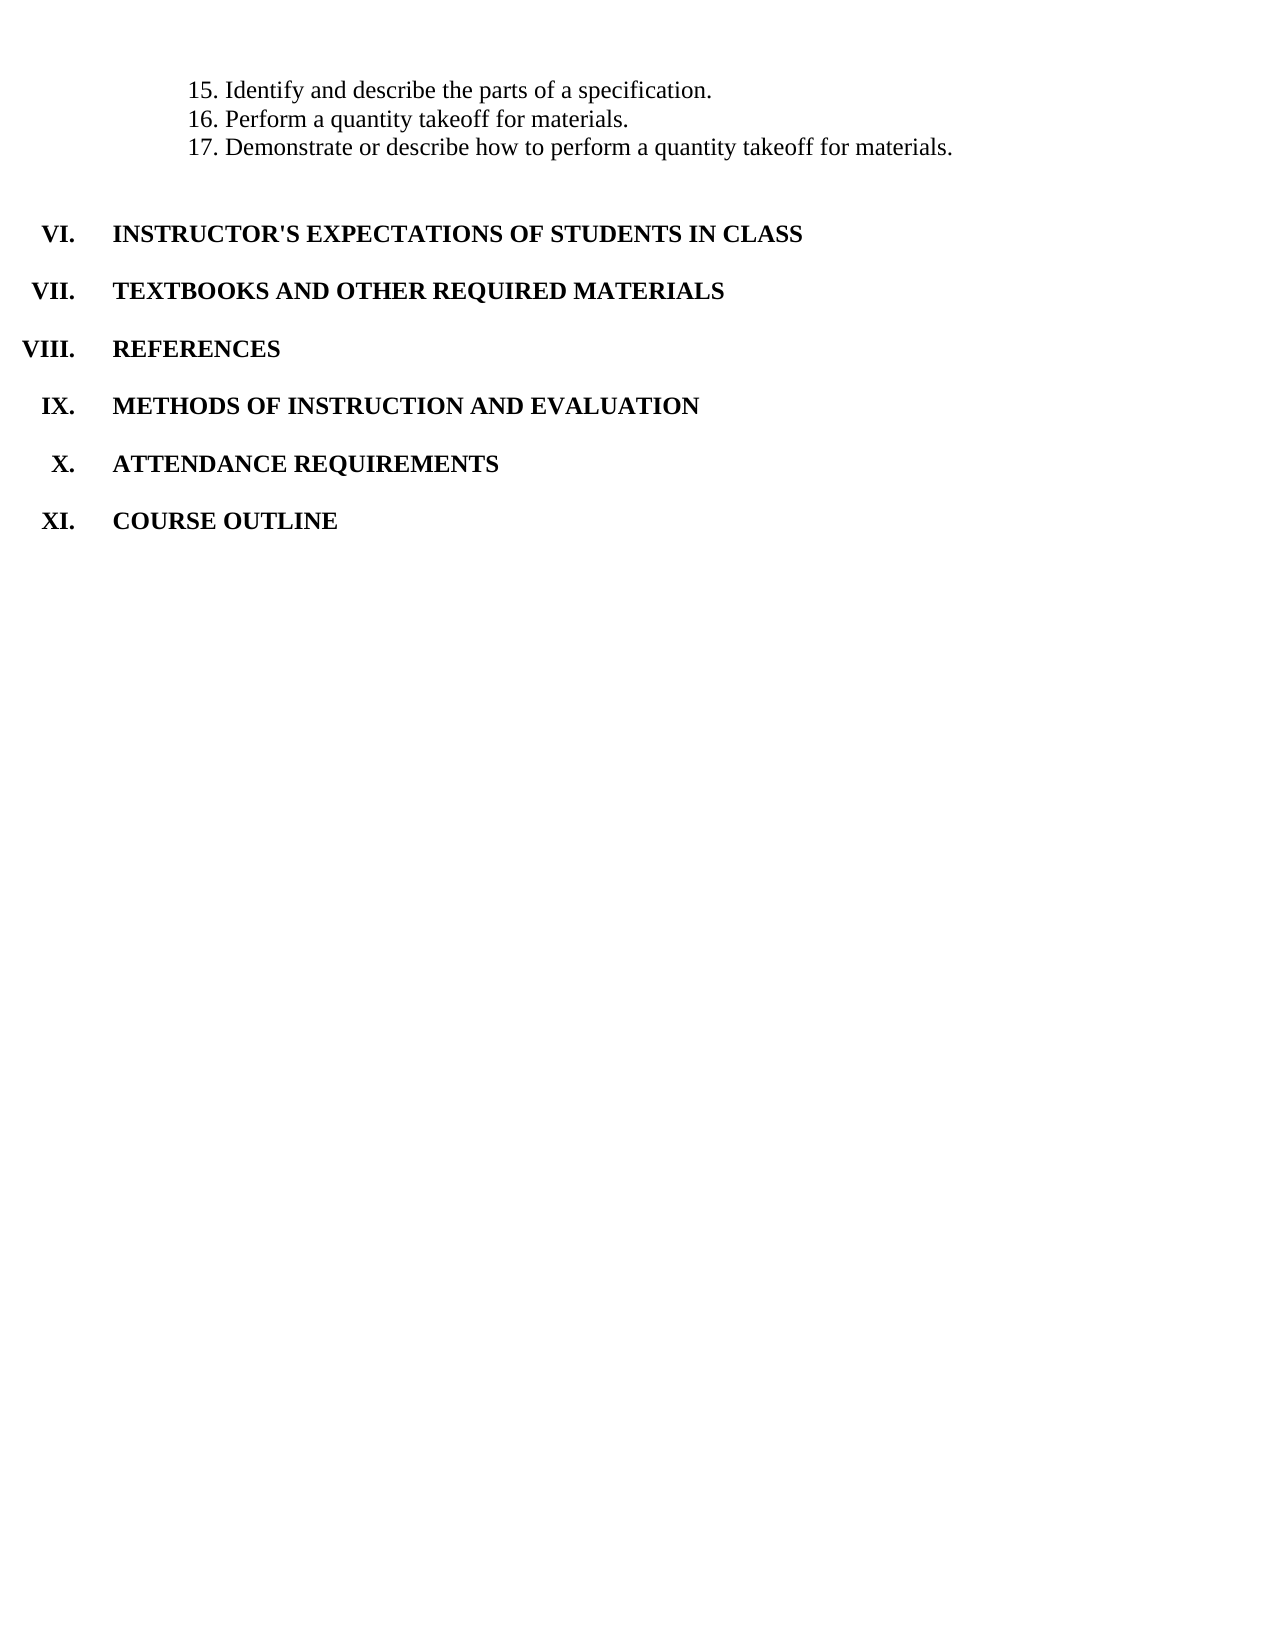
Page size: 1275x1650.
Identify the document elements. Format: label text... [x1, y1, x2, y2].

subtitle REFERENCES [75, 334, 1200, 362]
list Perform a quantity takeoff for materials. [187, 104, 1200, 132]
subtitle TEXTBOOKS AND OTHER REQUIRED MATERIALS [75, 276, 1200, 305]
list Identify and describe the parts of a specification. [187, 75, 1200, 104]
list Demonstrate or describe how to perform a quantity takeoff for materials. [187, 132, 1200, 161]
subtitle METHODS OF INSTRUCTION AND EVALUATION [75, 391, 1200, 420]
subtitle ATTENDANCE REQUIREMENTS [75, 449, 1200, 477]
list COURSE OUTLINE [75, 506, 1200, 535]
list INSTRUCTOR'S EXPECTATIONS OF STUDENTS IN CLASS [75, 219, 1200, 247]
